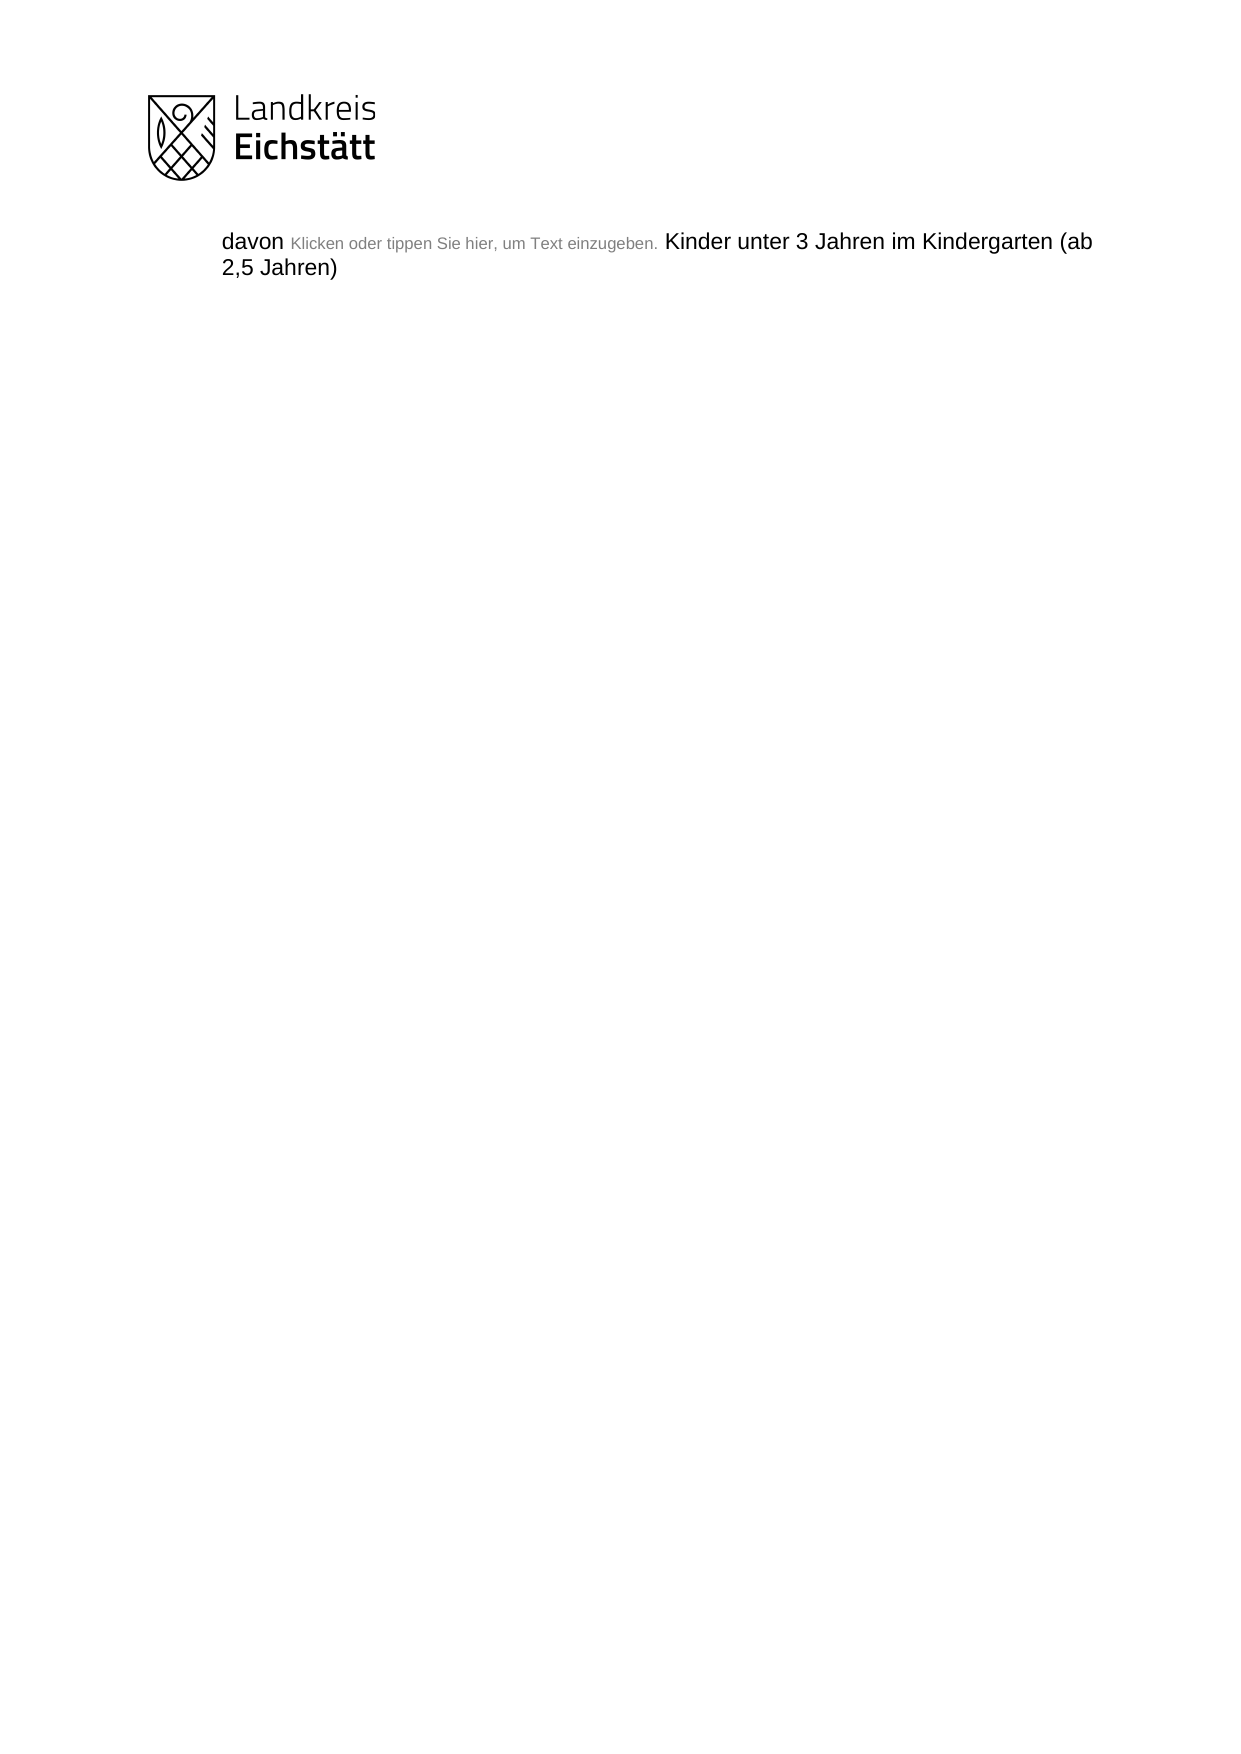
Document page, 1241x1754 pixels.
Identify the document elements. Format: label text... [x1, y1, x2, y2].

picture [147, 75, 375, 202]
list davon Kinder unter 3 Jahren im Kindergarten (ab 2,5 Jahren) [222, 228, 1122, 280]
